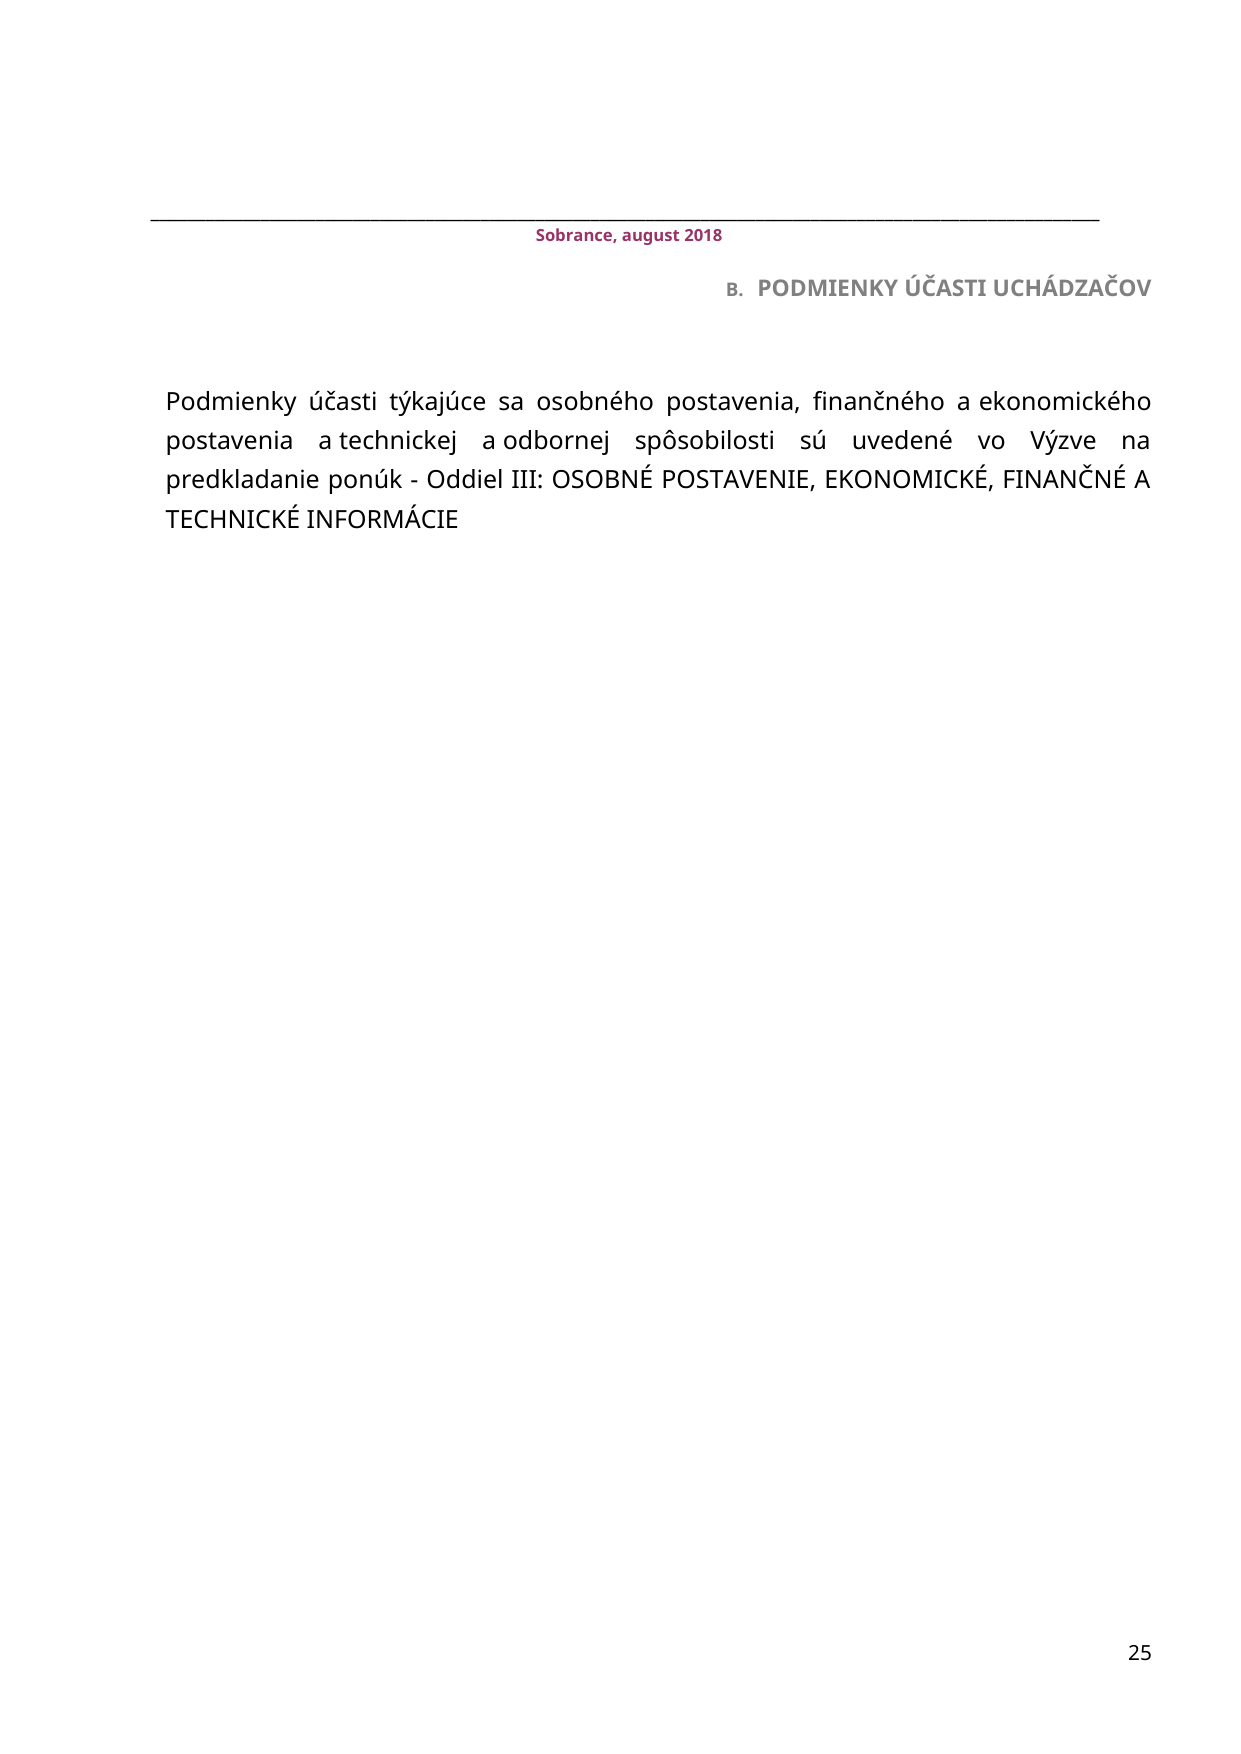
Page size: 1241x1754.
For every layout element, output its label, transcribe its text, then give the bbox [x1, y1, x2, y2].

text B. PODMIENKY ÚČASTI UCHÁDZAČOV [106, 272, 1152, 303]
text Sobrance, august 2018 [106, 224, 1152, 246]
list Podmienky účasti týkajúce sa osobného postavenia, finančného a ekonomického postavenia a technickej a odbornej spôsobilosti sú uvedené vo Výzve na predkladanie ponúk - Oddiel III: OSOBNÉ POSTAVENIE, EKONOMICKÉ, FINANČNÉ A TECHNICKÉ INFORMÁCIE [165, 384, 1152, 535]
